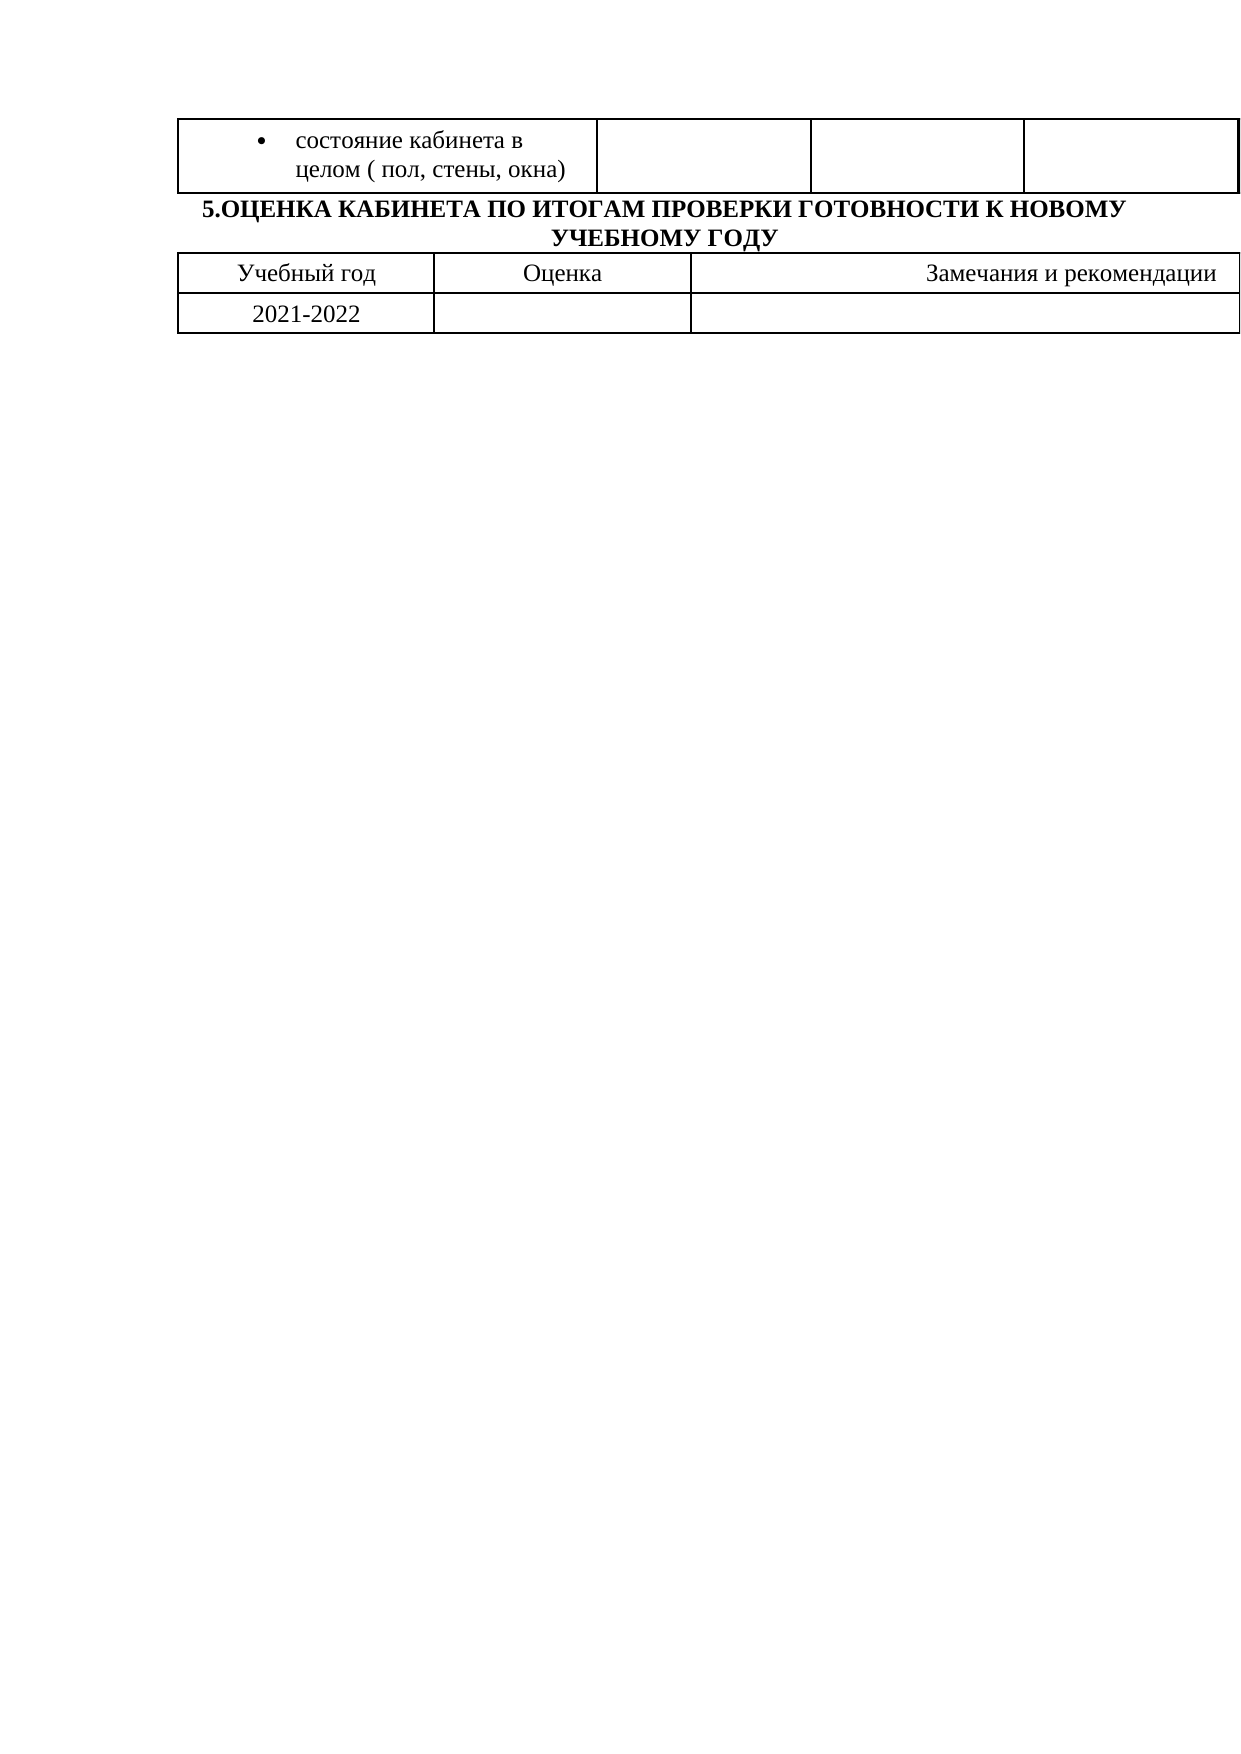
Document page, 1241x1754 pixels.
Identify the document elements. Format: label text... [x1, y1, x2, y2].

table_cell [812, 120, 1023, 192]
table_header Оценка [435, 254, 690, 292]
table_cell [1025, 120, 1237, 192]
text 5.ОЦЕНКА КАБИНЕТА ПО ИТОГАМ ПРОВЕРКИ ГОТОВНОСТИ К НОВОМУ УЧЕБНОМУ ГОДУ [177, 194, 1152, 252]
table_cell 2021-2022 [179, 294, 433, 332]
table_header Учебный год [179, 254, 433, 292]
table_header Замечания и рекомендации [692, 254, 1239, 292]
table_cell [179, 120, 596, 192]
table_cell [435, 294, 690, 332]
table_cell [692, 294, 1239, 332]
table_cell [598, 120, 810, 192]
